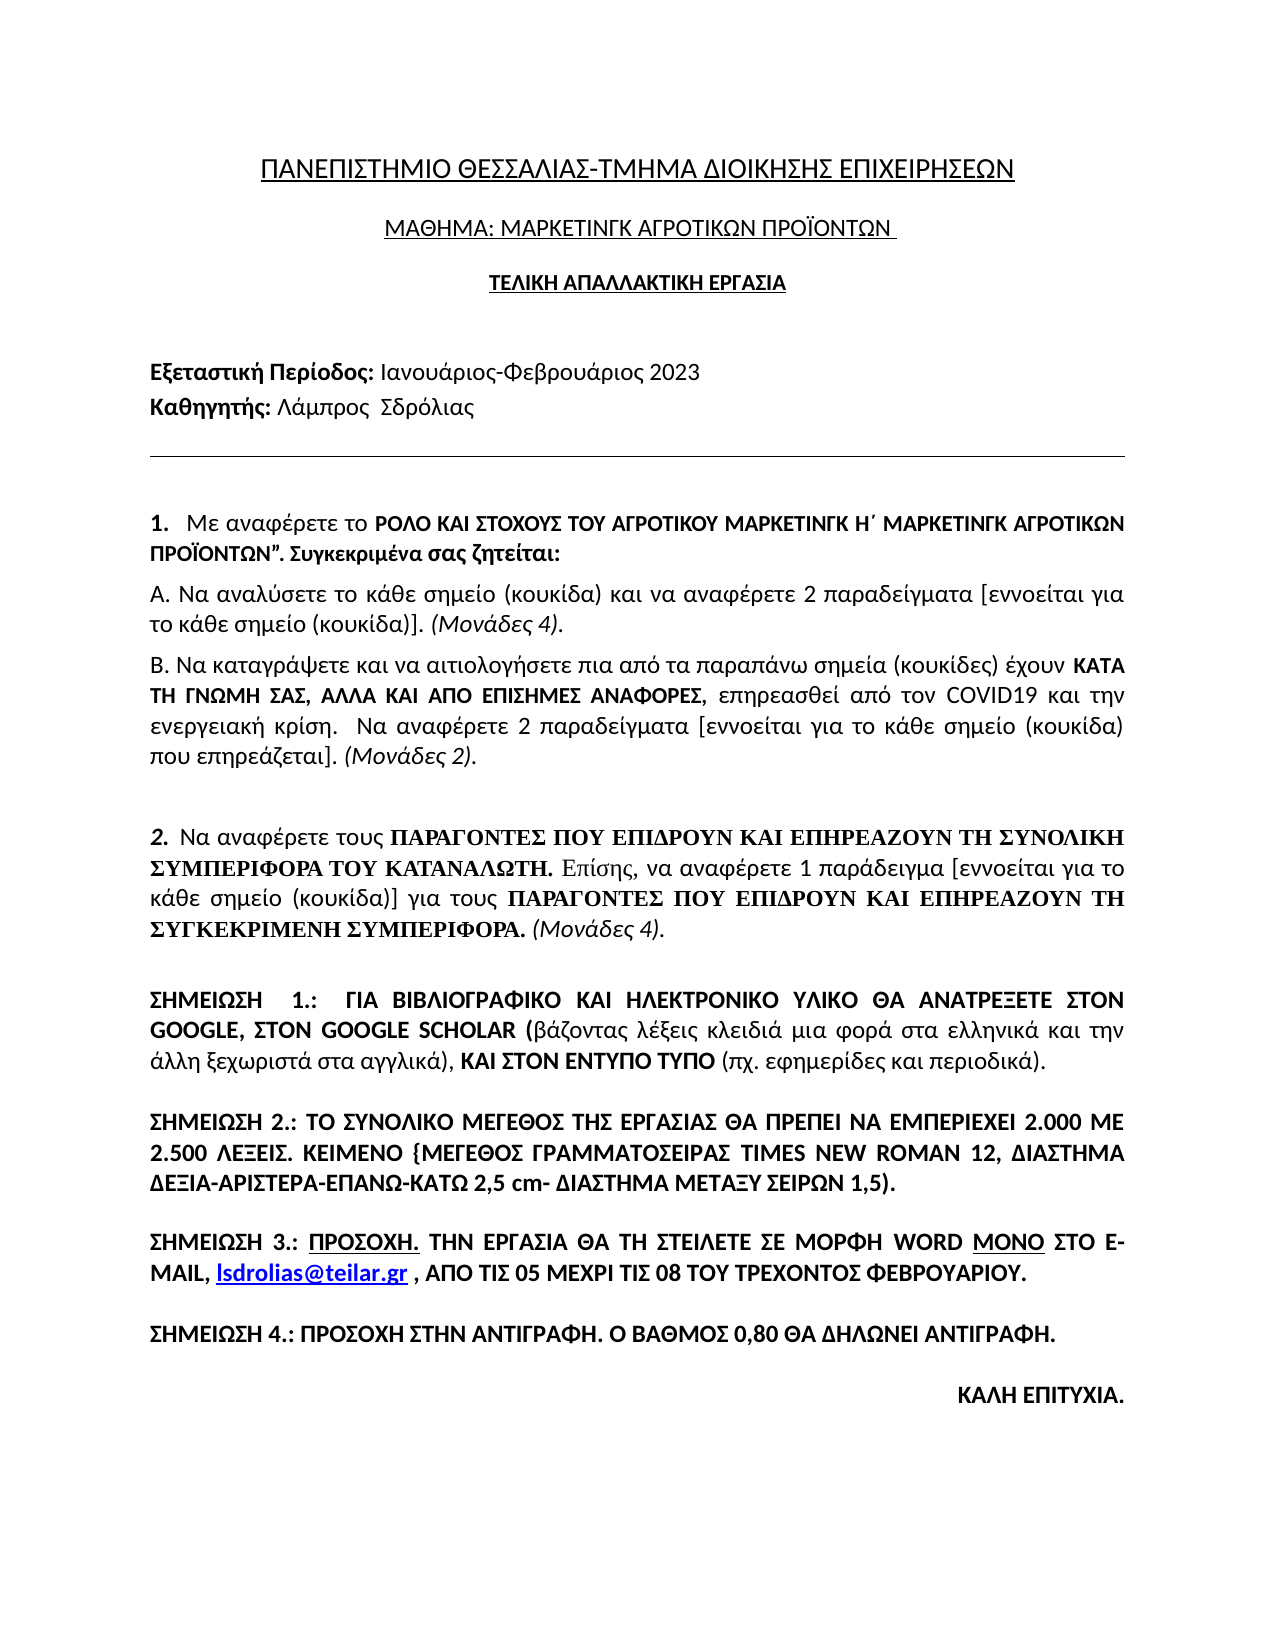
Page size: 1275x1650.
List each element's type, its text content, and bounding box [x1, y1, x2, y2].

text ΤΕΛΙΚΗ ΑΠΑΛΛΑΚΤΙΚΗ ΕΡΓΑΣΙΑ [150, 268, 1125, 296]
text ΚΑΛΗ ΕΠΙΤΥΧΙΑ. [150, 1379, 1125, 1409]
text ΣΗΜΕΙΩΣΗ 1.: ΓΙΑ ΒΙΒΛΙΟΓΡΑΦΙΚΟ KAI ΗΛΕΚΤΡΟΝΙΚΟ ΥΛΙΚΟ ΘΑ ΑΝΑΤΡΕΞΕΤΕ ΣΤΟΝ GOOGLE, ΣΤΟΝ GOOGLE SCHOLAR (βάζοντας λέξεις κλειδιά μια φορά στα ελληνικά και την άλλη ξεχωριστά στα αγγλικά), ΚΑΙ ΣΤΟΝ ΕΝΤΥΠΟ ΤΥΠΟ (πχ. εφημερίδες και περιοδικά). [150, 984, 1125, 1076]
list Με αναφέρετε το ΡΟΛΟ ΚΑΙ ΣΤΟΧΟΥΣ ΤΟΥ ΑΓΡΟΤΙΚΟΥ ΜΑΡΚΕΤΙΝΓΚ Η΄ ΜΑΡΚΕΤΙΝΓΚ ΑΓΡΟΤΙΚΩΝ ΠΡΟΪΟΝΤΩΝ”. Συγκεκριμένα σας ζητείται: [150, 507, 1125, 568]
text ΣΗΜΕΙΩΣΗ 4.: ΠΡΟΣΟΧΗ ΣΤΗΝ ΑΝΤΙΓΡΑΦΗ. O ΒΑΘΜΟΣ 0,80 ΘΑ ΔΗΛΩΝΕΙ ΑΝΤΙΓΡΑΦΗ. [150, 1318, 1125, 1348]
text Εξεταστική Περίοδος: Ιανουάριος-Φεβρουάριος 2023 [150, 356, 1125, 386]
text ΣΗΜΕΙΩΣΗ 2.: TO ΣΥΝΟΛΙΚΟ ΜΕΓΕΘΟΣ ΤΗΣ ΕΡΓΑΣΊΑΣ ΘΑ ΠΡΕΠΕΙ ΝΑ ΕΜΠΕΡΙΕΧΕΙ 2.000 ΜΕ 2.500 ΛΕΞΕΙΣ. ΚΕΙΜΕΝΟ {ΜΕΓΕΘΟΣ ΓΡΑΜΜΑΤΟΣΕΙΡΑΣ TIMES NEW ROMAN 12, ΔΙΑΣΤΗΜΑ ΔΕΞΙΑ-ΑΡΙΣΤΕΡΑ-ΕΠΑΝΩ-ΚΑΤΩ 2,5 cm- ΔΙΑΣΤΗΜΑ ΜΕΤΑΞΥ ΣΕΙΡΩΝ 1,5). [150, 1106, 1125, 1198]
text ΠΑΝΕΠΙΣΤΗΜΙΟ ΘΕΣΣΑΛΙΑΣ-ΤΜΗΜΑ ΔΙΟΙΚΗΣΗΣ ΕΠΙΧΕΙΡΗΣΕΩΝ [150, 150, 1125, 186]
list Να αναφέρετε τους ΠΑΡΑΓΟΝΤΕΣ ΠΟΥ ΕΠΙΔΡΟΥΝ ΚΑΙ ΕΠΗΡΕΑΖΟΥΝ ΤΗ ΣΥΝΟΛΙΚΗ ΣΥΜΠΕΡΙΦΟΡΑ ΤΟΥ ΚΑΤΑΝΑΛΩΤΗ. Επίσης, να αναφέρετε 1 παράδειγμα [εννοείται για το κάθε σημείο (κουκίδα)] για τους ΠΑΡΑΓΟΝΤΕΣ ΠΟΥ ΕΠΙΔΡΟΥΝ ΚΑΙ ΕΠΗΡΕΑΖΟΥΝ ΤΗ ΣΥΓΚΕΚΡΙΜΕΝΗ ΣΥΜΠΕΡΙΦΟΡΑ. (Μονάδες 4). [150, 821, 1125, 943]
text Β. Να καταγράψετε και να αιτιολογήσετε πια από τα παραπάνω σημεία (κουκίδες) έχουν ΚΑΤΑ ΤΗ ΓΝΩΜΗ ΣΑΣ, ΑΛΛΑ ΚΑΙ ΑΠΟ ΕΠΙΣΗΜΕΣ ΑΝΑΦΟΡΕΣ, επηρεασθεί από τον COVID19 και την ενεργειακή κρίση. Να αναφέρετε 2 παραδείγματα [εννοείται για το κάθε σημείο (κουκίδα) που επηρεάζεται]. (Μονάδες 2). [150, 649, 1125, 771]
text Καθηγητής: Λάμπρος Σδρόλιας [150, 391, 1125, 421]
text ΜΑΘΗΜΑ: ΜΑΡΚΕΤΙΝΓΚ ΑΓΡΟΤΙΚΩΝ ΠΡΟΪΟΝΤΩΝ [150, 212, 1125, 242]
text ΣΗΜΕΙΩΣΗ 3.: ΠΡΟΣΟΧΗ. ΤΗΝ ΕΡΓΑΣΙΑ ΘΑ ΤΗ ΣΤΕΙΛΕΤΕ ΣΕ ΜΟΡΦΗ WORD ΜΟΝΟ ΣΤΟ E-MAIL, lsdrolias@teilar.gr , ΑΠΟ ΤΙΣ 05 ΜΕΧΡΙ ΤΙΣ 08 ΤΟΥ ΤΡΕΧΟΝΤΟΣ ΦΕΒΡΟΥΑΡΙΟΥ. [150, 1226, 1125, 1287]
text Α. Να αναλύσετε το κάθε σημείο (κουκίδα) και να αναφέρετε 2 παραδείγματα [εννοείται για το κάθε σημείο (κουκίδα)]. (Μονάδες 4). [150, 578, 1125, 639]
